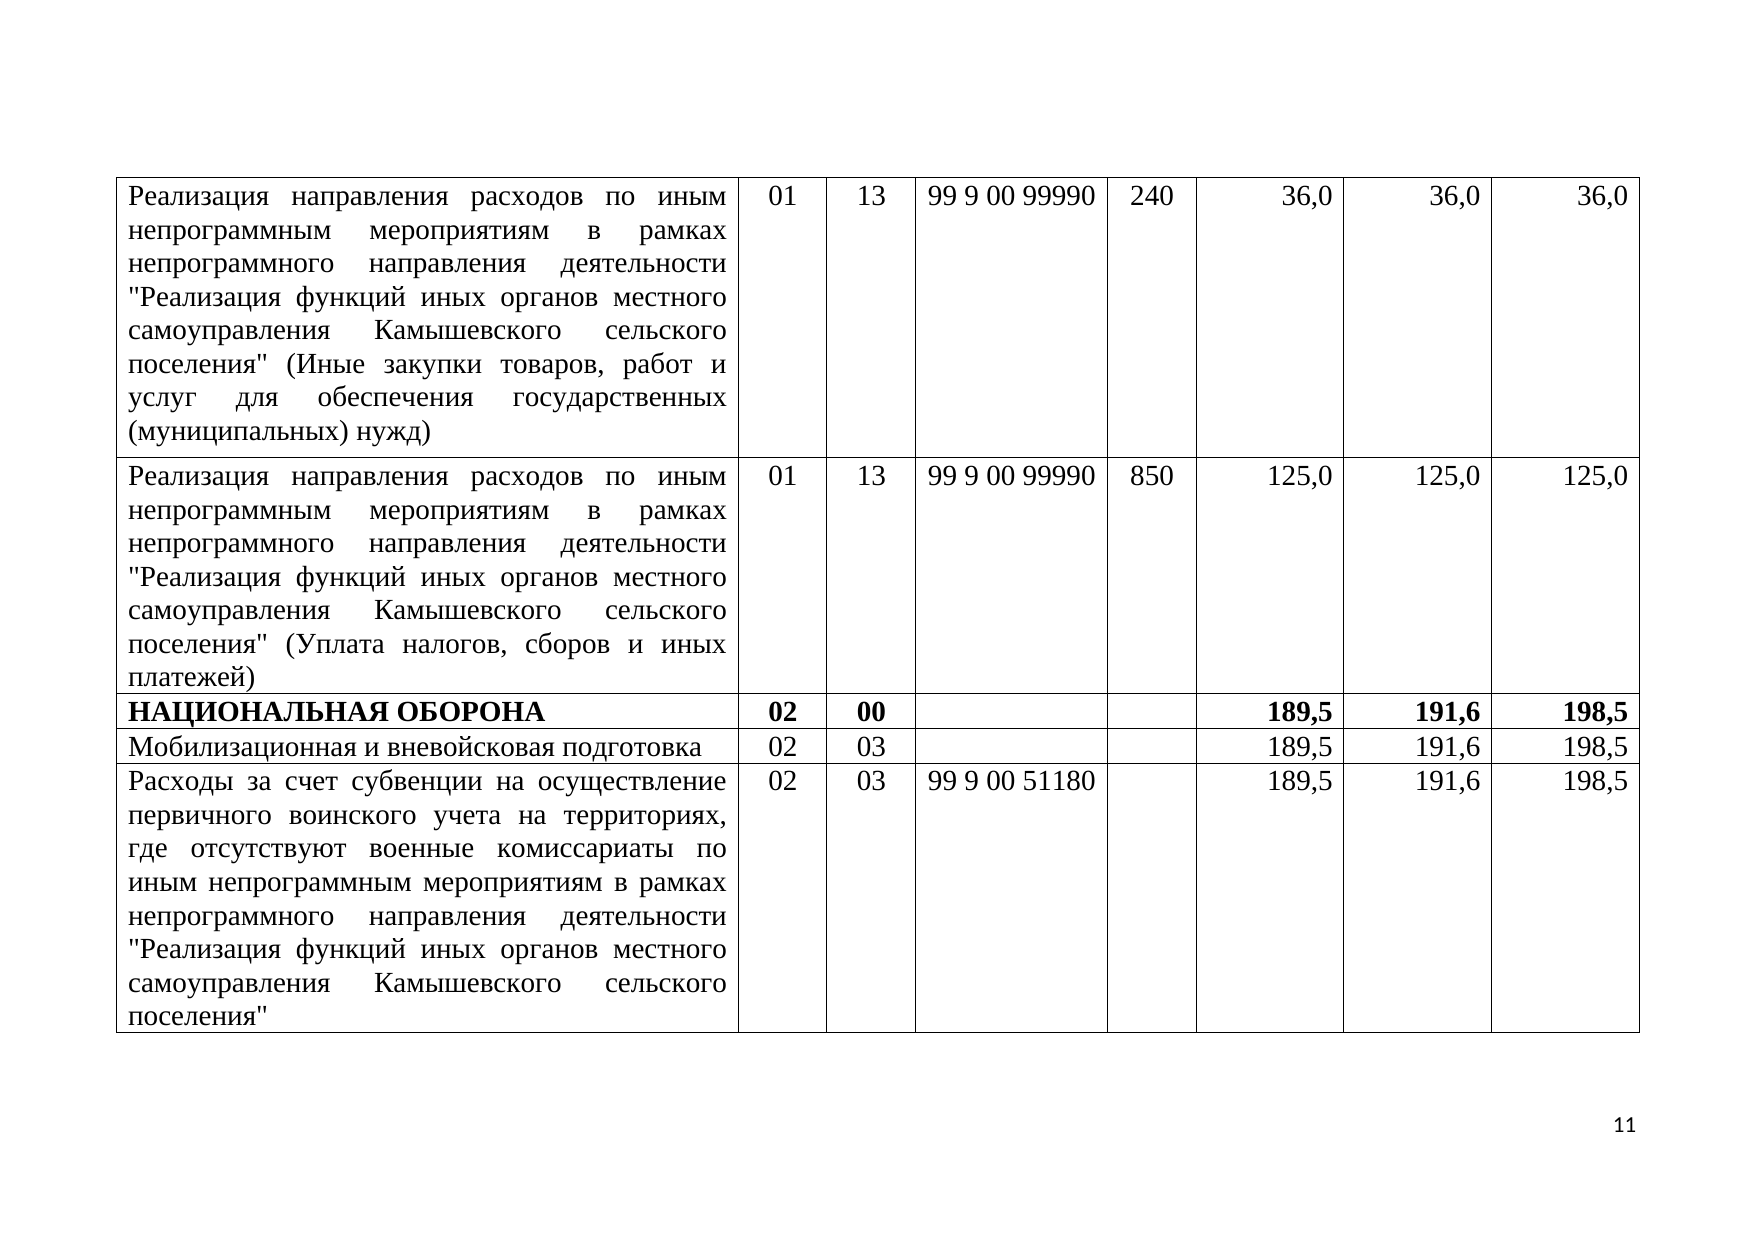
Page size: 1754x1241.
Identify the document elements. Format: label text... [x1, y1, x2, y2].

table_cell 191,6 [1344, 694, 1491, 728]
table_cell 36,0 [1197, 178, 1343, 457]
table_cell 01 [739, 178, 826, 457]
table_cell 99 9 00 99990 [916, 178, 1107, 457]
table_cell 125,0 [1492, 458, 1639, 693]
table_cell [1108, 764, 1196, 1032]
table_cell 198,5 [1492, 729, 1639, 762]
table_cell НАЦИОНАЛЬНАЯ ОБОРОНА [117, 694, 738, 728]
table_cell Реализация направления расходов по иным непрограммным мероприятиям в рамках непрограммного направления деятельности "Реализация функций иных органов местного самоуправления Камышевского сельского поселения" (Уплата налогов, сборов и иных платежей) [117, 458, 738, 693]
table_cell [1108, 729, 1196, 762]
table_cell 125,0 [1344, 458, 1491, 693]
table_cell 240 [1108, 178, 1196, 457]
table_cell 189,5 [1197, 694, 1343, 728]
table_cell 191,6 [1344, 729, 1491, 762]
table_cell 125,0 [1197, 458, 1343, 693]
table_cell 00 [827, 694, 915, 728]
table_cell 02 [739, 694, 826, 728]
table_cell 189,5 [1197, 764, 1343, 1032]
table_cell 02 [739, 729, 826, 762]
table_cell 13 [827, 458, 915, 693]
table_cell 99 9 00 99990 [916, 458, 1107, 693]
table_cell 191,6 [1344, 764, 1491, 1032]
table_cell Реализация направления расходов по иным непрограммным мероприятиям в рамках непрограммного направления деятельности "Реализация функций иных органов местного самоуправления Камышевского сельского поселения" (Иные закупки товаров, работ и услуг для обеспечения государственных (муниципальных) нужд) [117, 178, 738, 457]
table_cell Расходы за счет субвенции на осуществление первичного воинского учета на территориях, где отсутствуют военные комиссариаты по иным непрограммным мероприятиям в рамках непрограммного направления деятельности "Реализация функций иных органов местного самоуправления Камышевского сельского поселения" [117, 764, 738, 1032]
table_cell 850 [1108, 458, 1196, 693]
table_cell 99 9 00 51180 [916, 764, 1107, 1032]
table_cell 02 [739, 764, 826, 1032]
table_cell 198,5 [1492, 694, 1639, 728]
table_cell 198,5 [1492, 764, 1639, 1032]
table_cell 03 [827, 764, 915, 1032]
table_cell [916, 694, 1107, 728]
table_cell [916, 729, 1107, 762]
table_cell [1108, 694, 1196, 728]
table_cell 13 [827, 178, 915, 457]
table_cell 03 [827, 729, 915, 762]
table_cell 189,5 [1197, 729, 1343, 762]
table_cell 01 [739, 458, 826, 693]
table_cell 36,0 [1344, 178, 1491, 457]
table_cell Мобилизационная и вневойсковая подготовка [117, 729, 738, 762]
table_cell 36,0 [1492, 178, 1639, 457]
